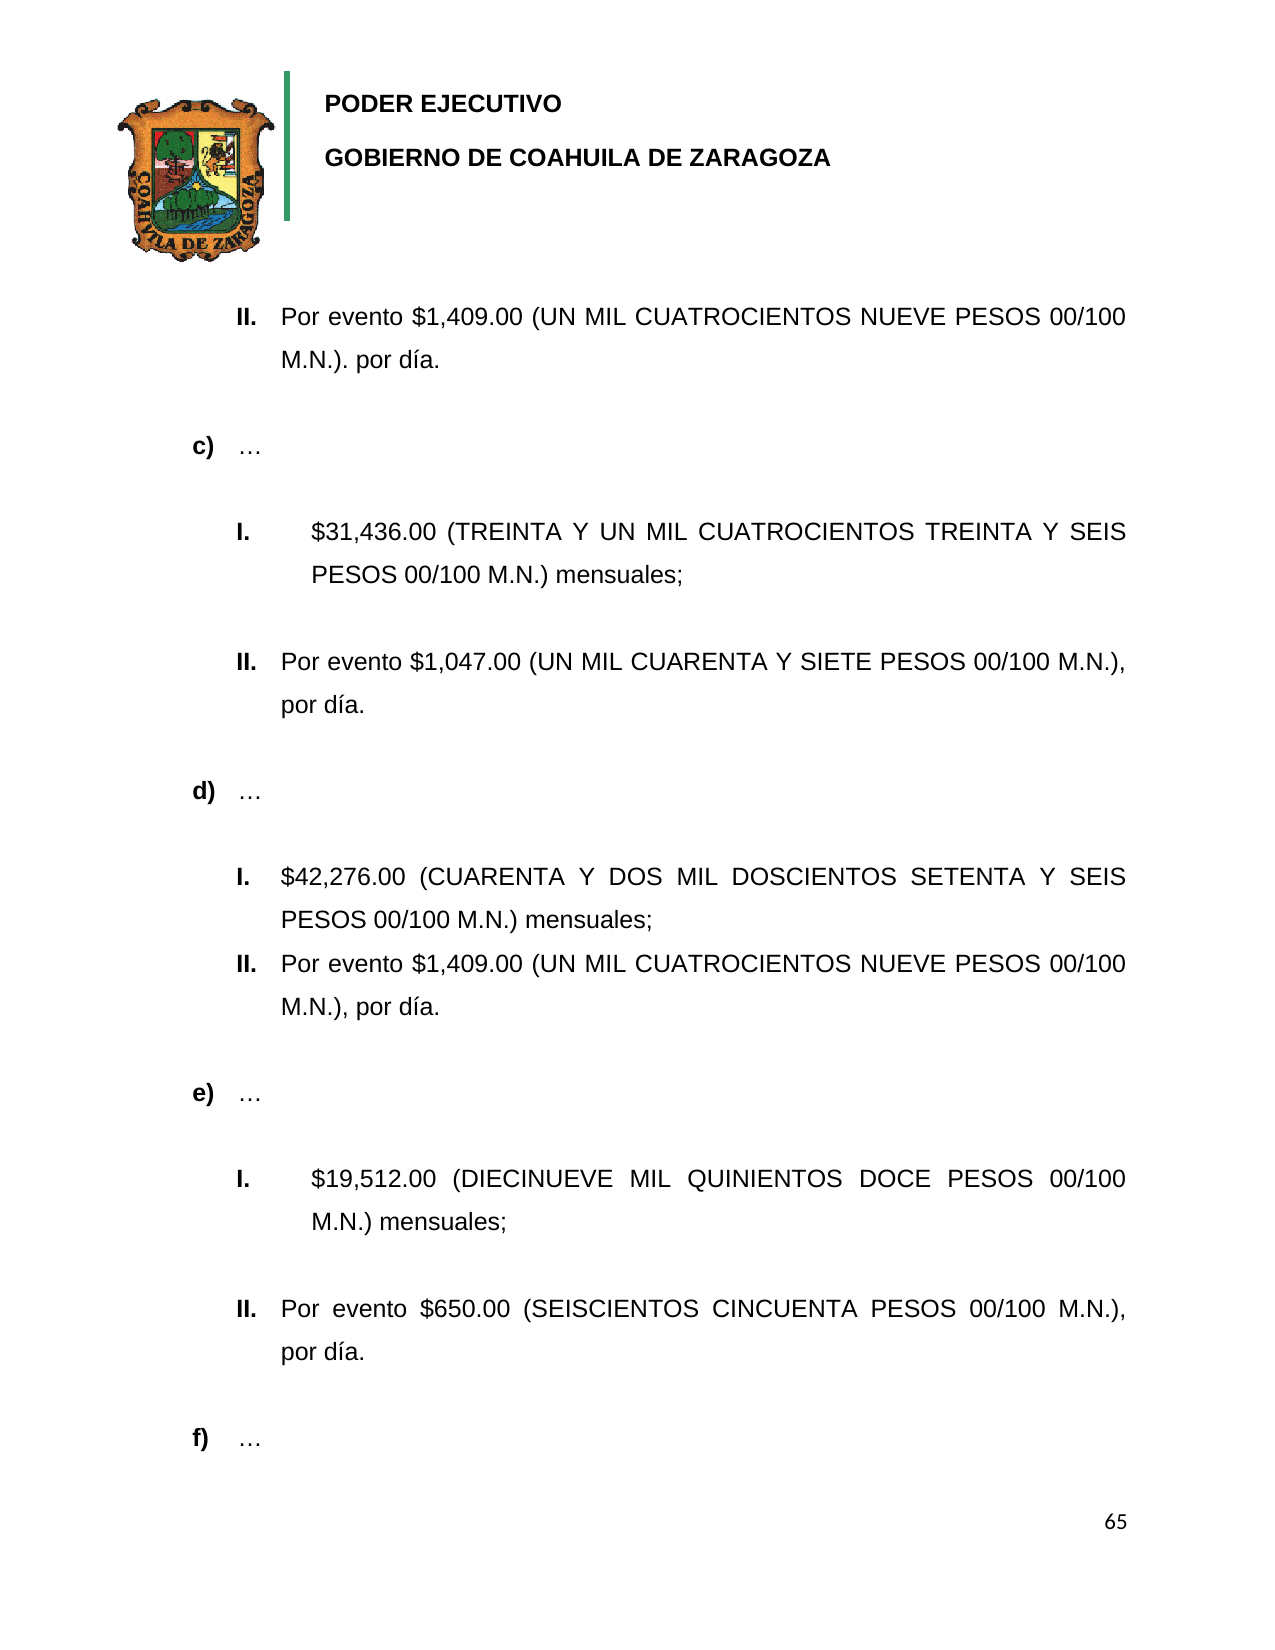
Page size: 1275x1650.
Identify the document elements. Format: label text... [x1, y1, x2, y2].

list … [192, 1078, 1127, 1107]
list $19,512.00 (DIECINUEVE MIL QUINIENTOS DOCE PESOS 00/100 M.N.) mensuales; [236, 1164, 1127, 1236]
text II. Por evento $1,409.00 (UN MIL CUATROCIENTOS NUEVE PESOS 00/100 M.N.). por día. [236, 302, 1127, 374]
text II. Por evento $1,047.00 (UN MIL CUARENTA Y SIETE PESOS 00/100 M.N.), por día. [236, 647, 1127, 719]
list … [192, 776, 1127, 805]
list … [192, 1423, 1127, 1452]
picture [112, 88, 282, 268]
text II. Por evento $1,409.00 (UN MIL CUATROCIENTOS NUEVE PESOS 00/100 M.N.), por día. [236, 949, 1127, 1021]
text I. $42,276.00 (CUARENTA Y DOS MIL DOSCIENTOS SETENTA Y SEIS PESOS 00/100 M.N.) mensuales; [236, 862, 1127, 934]
list … [192, 431, 1127, 460]
list $31,436.00 (TREINTA Y UN MIL CUATROCIENTOS TREINTA Y SEIS PESOS 00/100 M.N.) mensuales; [236, 517, 1127, 589]
text II. Por evento $650.00 (SEISCIENTOS CINCUENTA PESOS 00/100 M.N.), por día. [236, 1294, 1127, 1366]
